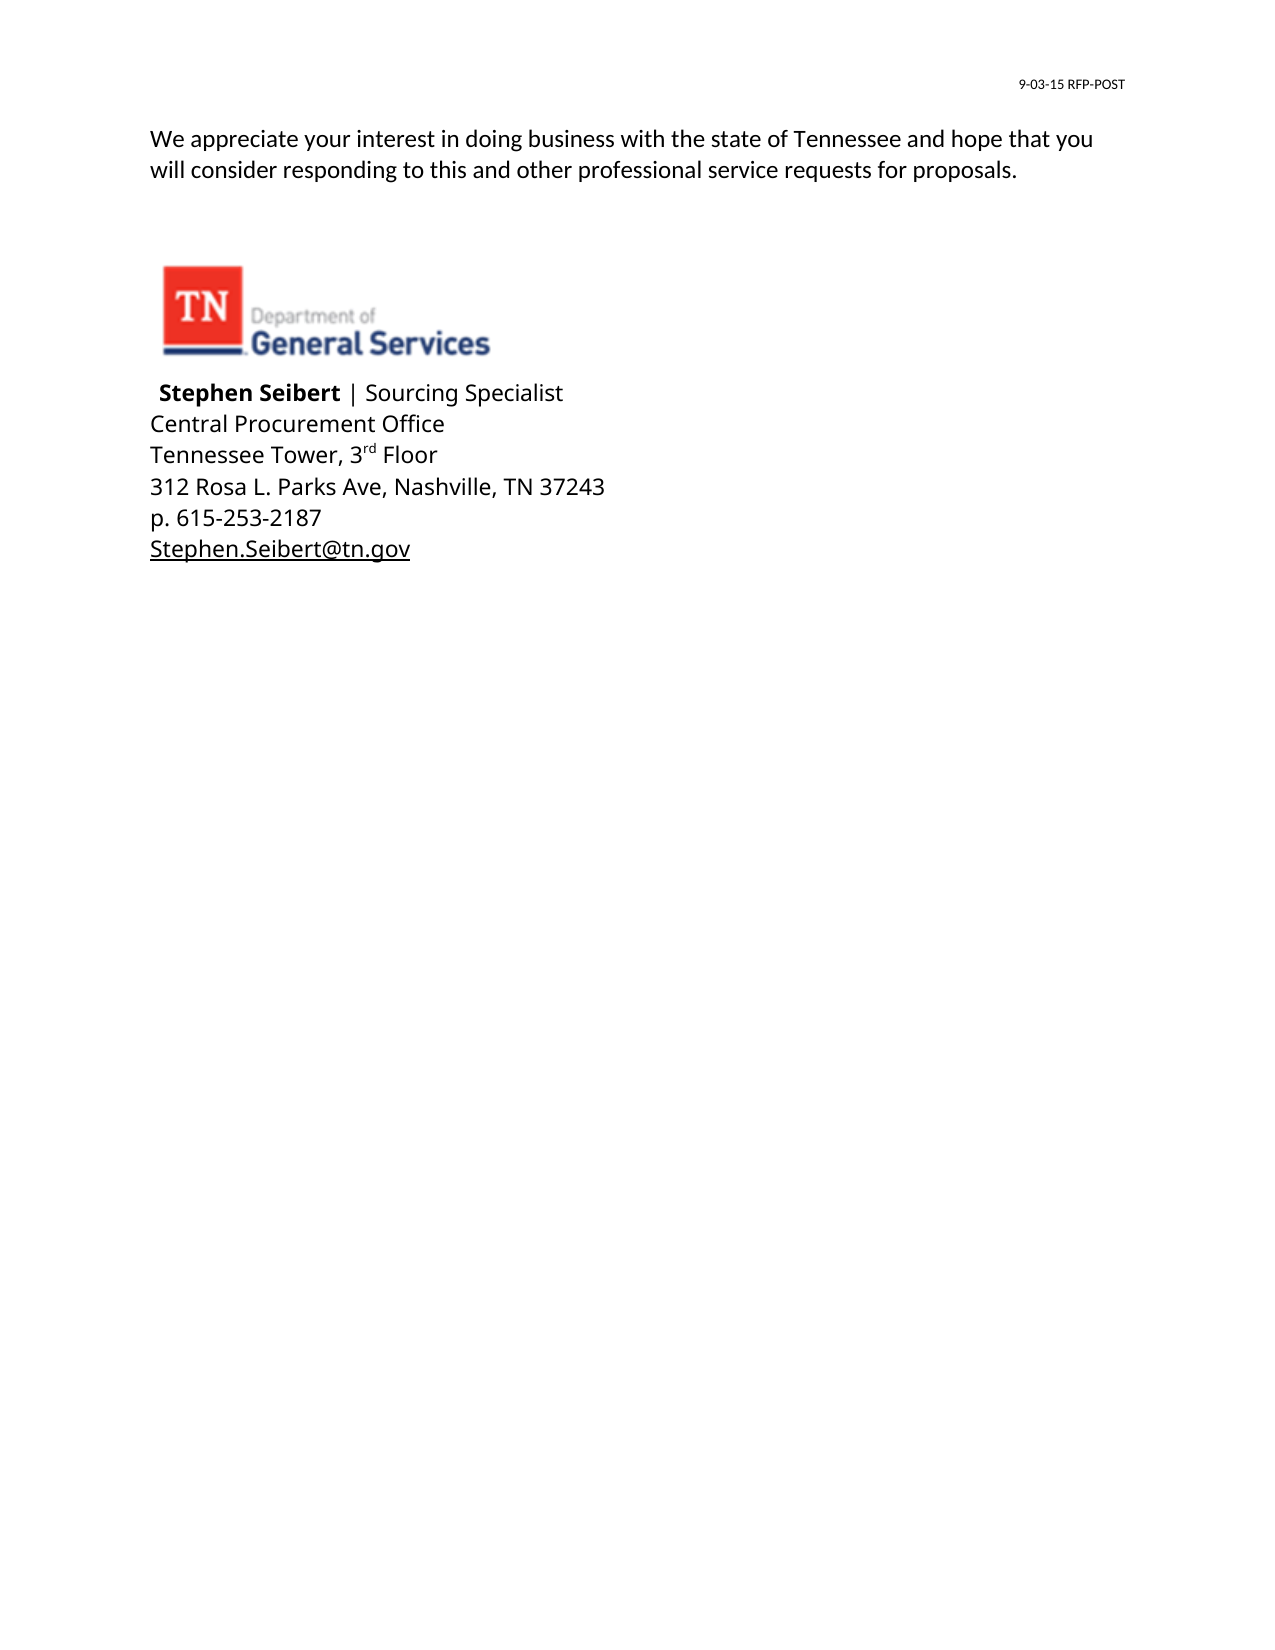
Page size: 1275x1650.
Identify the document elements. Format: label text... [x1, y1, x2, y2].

picture [150, 245, 502, 377]
text Stephen.Seibert@tn.gov [150, 533, 1125, 564]
text Stephen Seibert | Sourcing Specialist [159, 377, 1125, 408]
text 312 Rosa L. Parks Ave, Nashville, TN 37243 [150, 470, 1125, 502]
text We appreciate your interest in doing business with the state of and hope that you will consider responding to this and other professional service requests for proposals. [150, 123, 1125, 184]
text Tennessee Tower, 3rd Floor [150, 439, 1125, 470]
text Central Procurement Office [150, 408, 1125, 439]
text p. 615-253-2187 [150, 502, 1125, 533]
